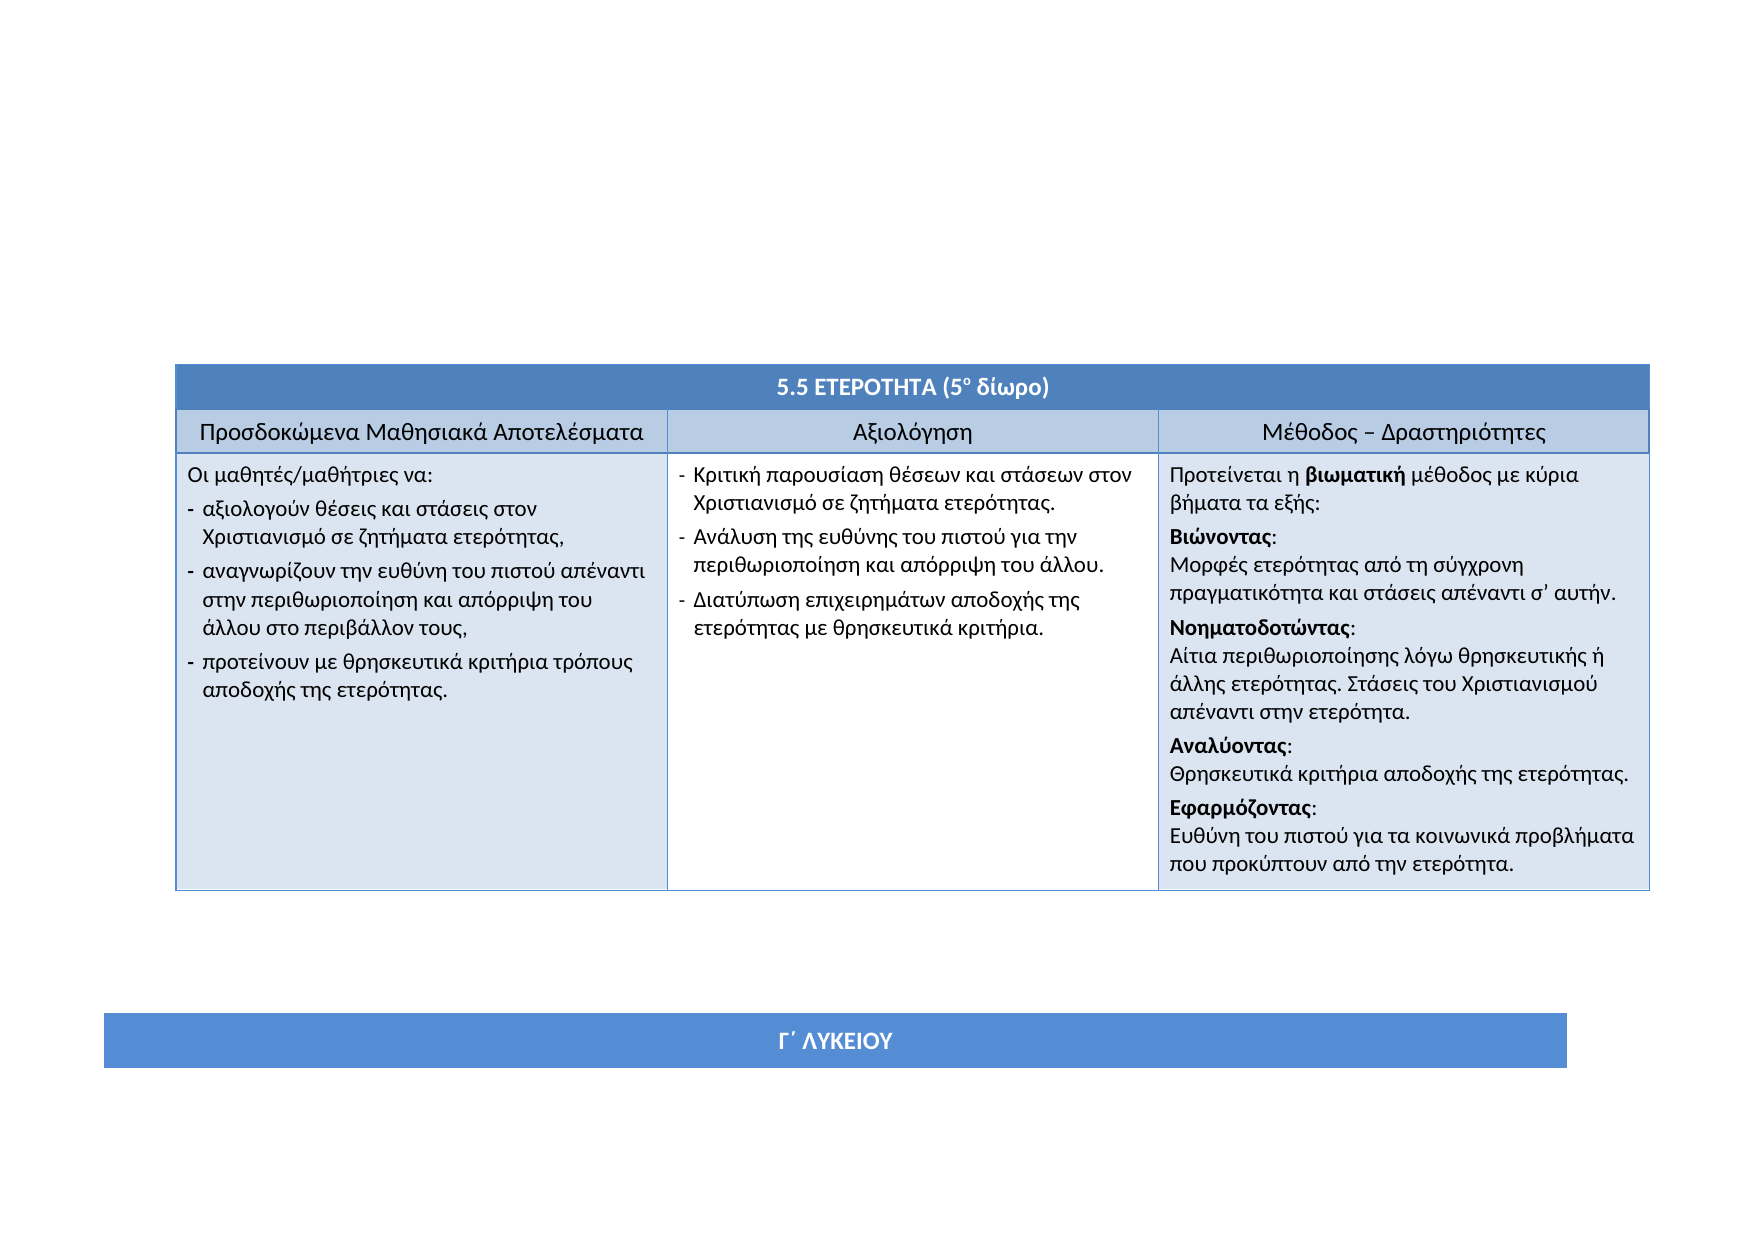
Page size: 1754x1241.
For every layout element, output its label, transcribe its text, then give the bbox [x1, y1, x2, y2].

table_cell Μέθοδος – Δραστηριότητες [1159, 410, 1648, 452]
table_cell Οι μαθητές/μαθήτριες να: αξιολογούν θέσεις και στάσεις στον Χριστιανισμό σε ζητήματα ετερότητας, αναγνωρίζουν την ευθύνη του πιστού απέναντι στην περιθωριοποίηση και απόρριψη του άλλου στο περιβάλλον τους, προτείνουν με θρησκευτικά κριτήρια τρόπους αποδοχής της ετερότητας. [177, 454, 667, 889]
table_cell Αξιολόγηση [668, 410, 1158, 452]
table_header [105, 1015, 1566, 1066]
table_cell Κριτική παρουσίαση θέσεων και στάσεων στον Χριστιανισμό σε ζητήματα ετερότητας. Ανάλυση της ευθύνης του πιστού για την περιθωριοποίηση και απόρριψη του άλλου. Διατύπωση επιχειρημάτων αποδοχής της ετερότητας με θρησκευτικά κριτήρια. [668, 454, 1158, 889]
table_cell Προτείνεται η βιωματική μέθοδος με κύρια βήματα τα εξής: Βιώνοντας: Μορφές ετερότητας από τη σύγχρονη πραγματικότητα και στάσεις απέναντι σ’ αυτήν. Νοηματοδοτώντας: Αίτια περιθωριοποίησης λόγω θρησκευτικής ή άλλης ετερότητας. Στάσεις του Χριστιανισμού απέναντι στην ετερότητα. Αναλύοντας: Θρησκευτικά κριτήρια αποδοχής της ετερότητας. Εφαρμόζοντας: Ευθύνη του πιστού για τα κοινωνικά προβλήματα που προκύπτουν από την ετερότητα. [1159, 454, 1649, 889]
table_cell Προσδοκώμενα Μαθησιακά Αποτελέσματα [177, 410, 667, 452]
table_header 5.5 ΕΤΕΡΟΤΗΤΑ (5ο δίωρο) [177, 365, 1649, 408]
